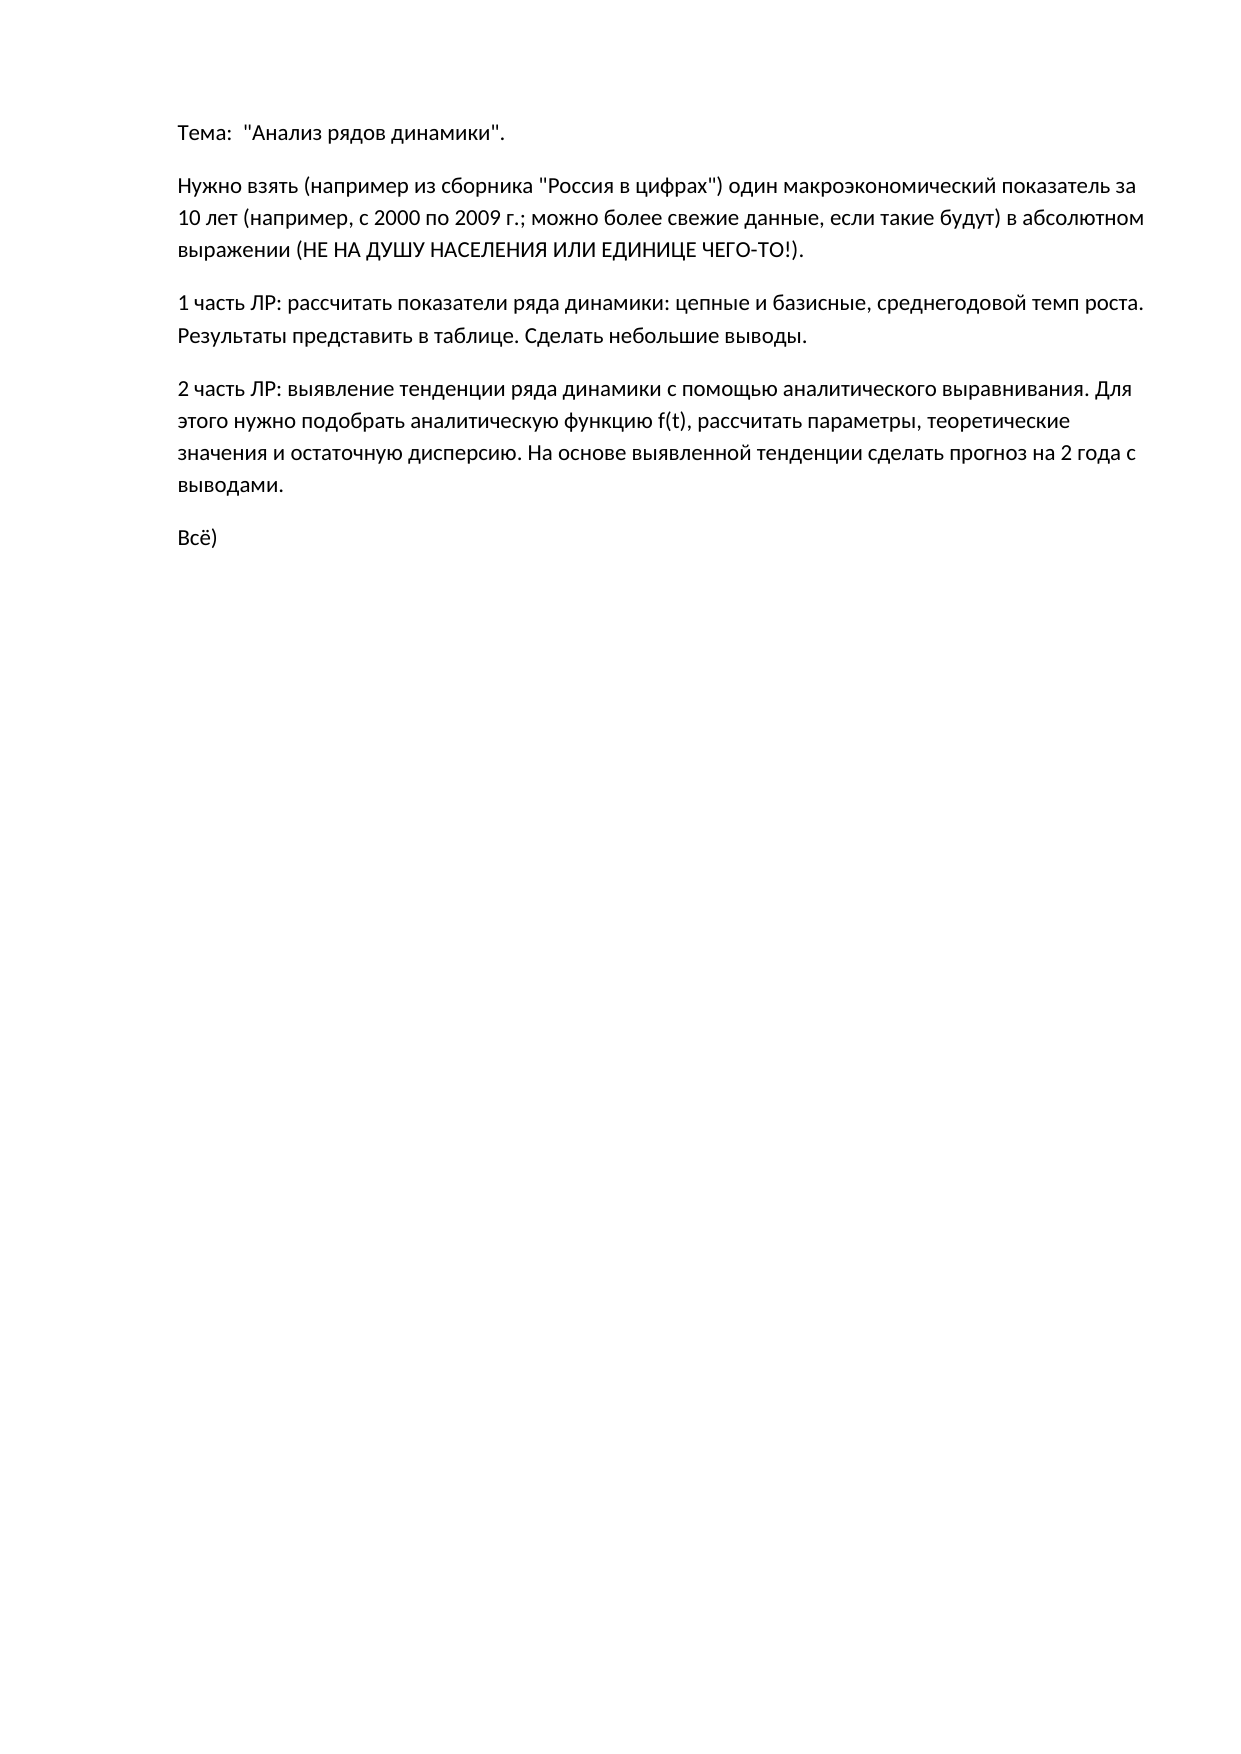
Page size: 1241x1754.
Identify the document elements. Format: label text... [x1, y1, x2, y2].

text Нужно взять (например из сборника "Россия в цифрах") один макроэкономический показатель за 10 лет (например, с 2000 по 2009 г.; можно более свежие данные, если такие будут) в абсолютном выражении (НЕ НА ДУШУ НАСЕЛЕНИЯ ИЛИ ЕДИНИЦЕ ЧЕГО-ТО!). [177, 171, 1152, 263]
text 1 часть ЛР: рассчитать показатели ряда динамики: цепные и базисные, среднегодовой темп роста. Результаты представить в таблице. Сделать небольшие выводы. [177, 288, 1152, 349]
text Всё) [177, 523, 1152, 551]
text 2 часть ЛР: выявление тенденции ряда динамики с помощью аналитического выравнивания. Для этого нужно подобрать аналитическую функцию f(t), рассчитать параметры, теоретические значения и остаточную дисперсию. На основе выявленной тенденции сделать прогноз на 2 года с выводами. [177, 374, 1152, 498]
text Тема: "Анализ рядов динамики". [177, 118, 1152, 146]
